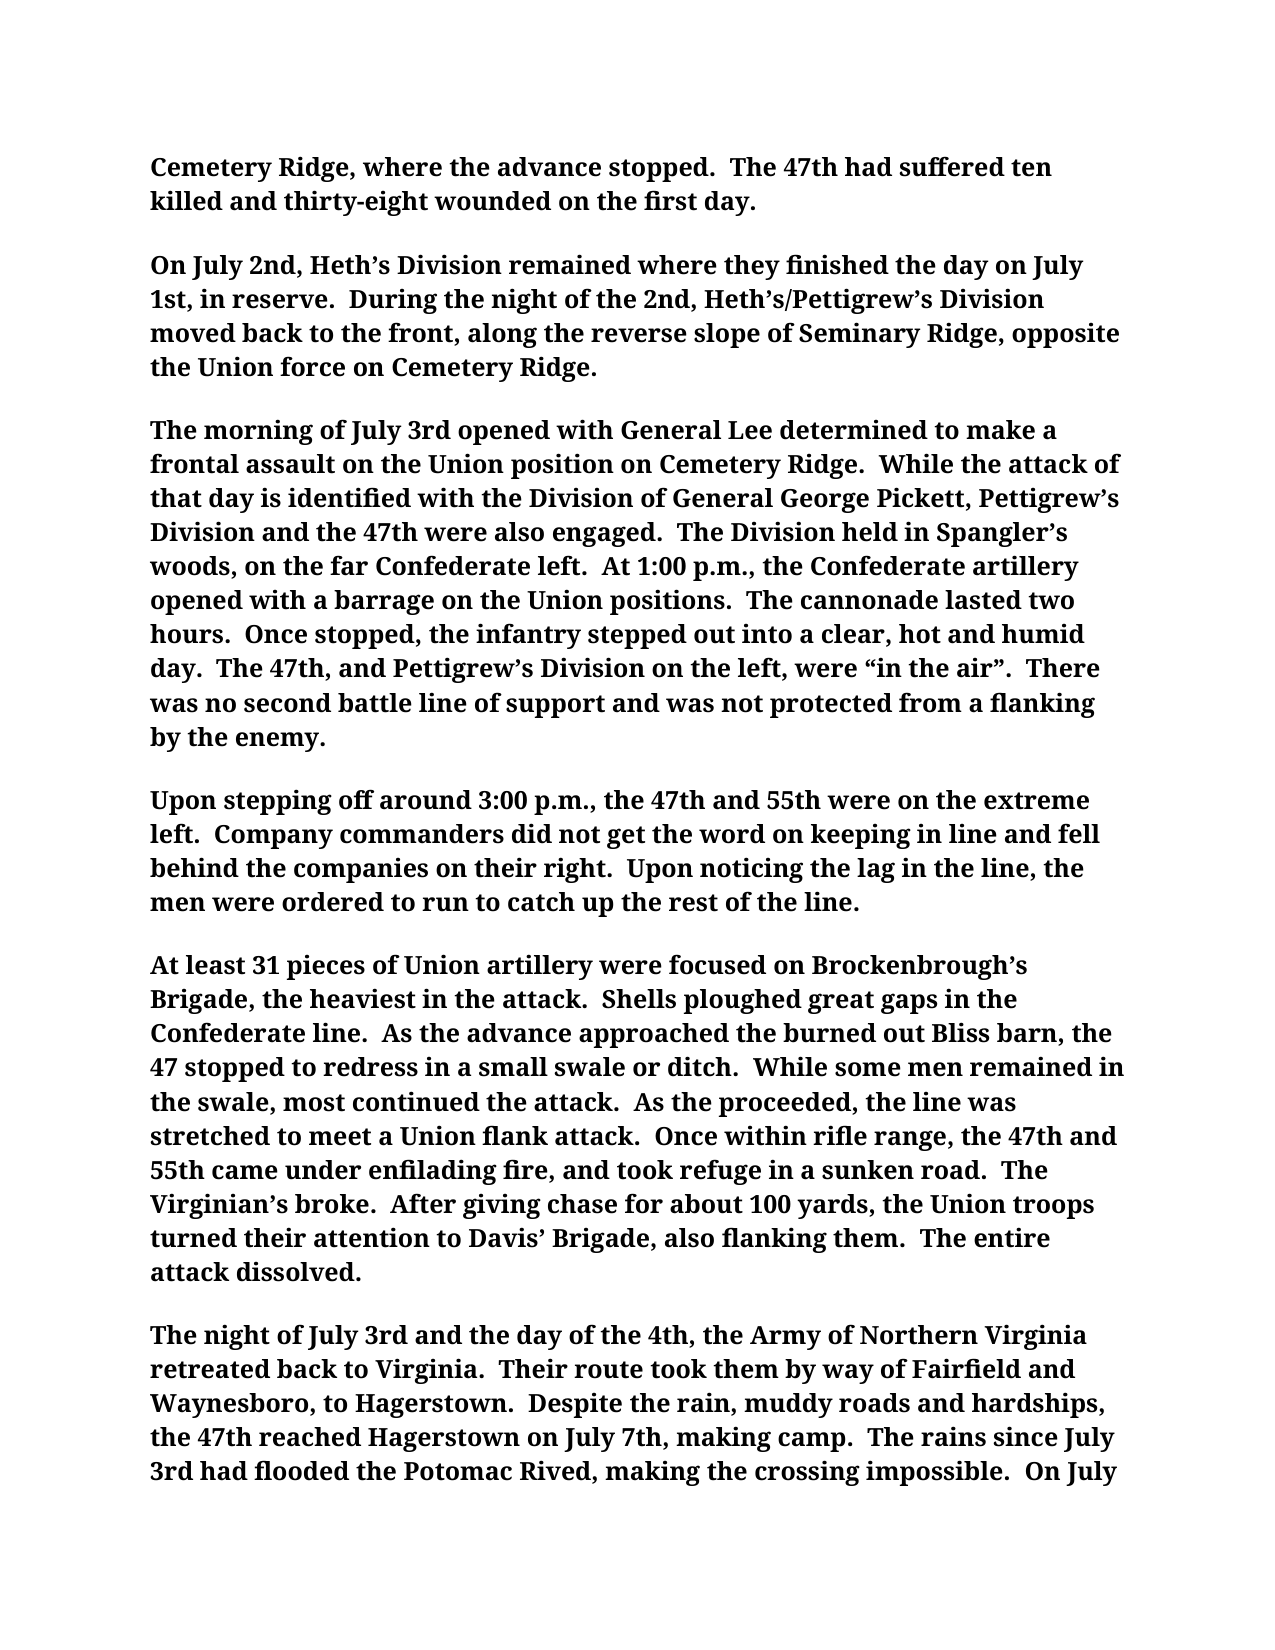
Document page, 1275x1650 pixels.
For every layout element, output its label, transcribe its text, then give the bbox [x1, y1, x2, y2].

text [150, 150, 1125, 218]
text Upon stepping off around 3:00 p.m., the 47th and 55th were on the extreme left. Company commanders did not get the word on keeping in line and fell behind the companies on their right. Upon noticing the lag in the line, the men were ordered to run to catch up the rest of the line. [150, 782, 1125, 919]
text At least 31 pieces of Union artillery were focused on Brockenbrough’s Brigade, the heaviest in the attack. Shells ploughed great gaps in the Confederate line. As the advance approached the burned out Bliss barn, the 47 stopped to redress in a small swale or ditch. While some men remained in the swale, most continued the attack. As the proceeded, the line was stretched to meet a Union flank attack. Once within rifle range, the 47th and 55th came under enfilading fire, and took refuge in a sunken road. The Virginian’s broke. After giving chase for about 100 yards, the Union troops turned their attention to Davis’ Brigade, also flanking them. The entire attack dissolved. [150, 948, 1125, 1288]
text The morning of July 3rd opened with General Lee determined to make a frontal assault on the Union position on Cemetery Ridge. While the attack of that day is identified with the Division of General George Pickett, Pettigrew’s Division and the 47th were also engaged. The Division held in Spangler’s woods, on the far Confederate left. At 1:00 p.m., the Confederate artillery opened with a barrage on the Union positions. The cannonade lasted two hours. Once stopped, the infantry stepped out into a clear, hot and humid day. The 47th, and Pettigrew’s Division on the left, were “in the air”. There was no second battle line of support and was not protected from a flanking by the enemy. [150, 413, 1125, 753]
text On July 2nd, Heth’s Division remained where they finished the day on July 1st, in reserve. During the night of the 2nd, Heth’s/Pettigrew’s Division moved back to the front, along the reverse slope of Seminary Ridge, opposite the Union force on Cemetery Ridge. [150, 247, 1125, 383]
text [150, 1318, 1125, 1488]
